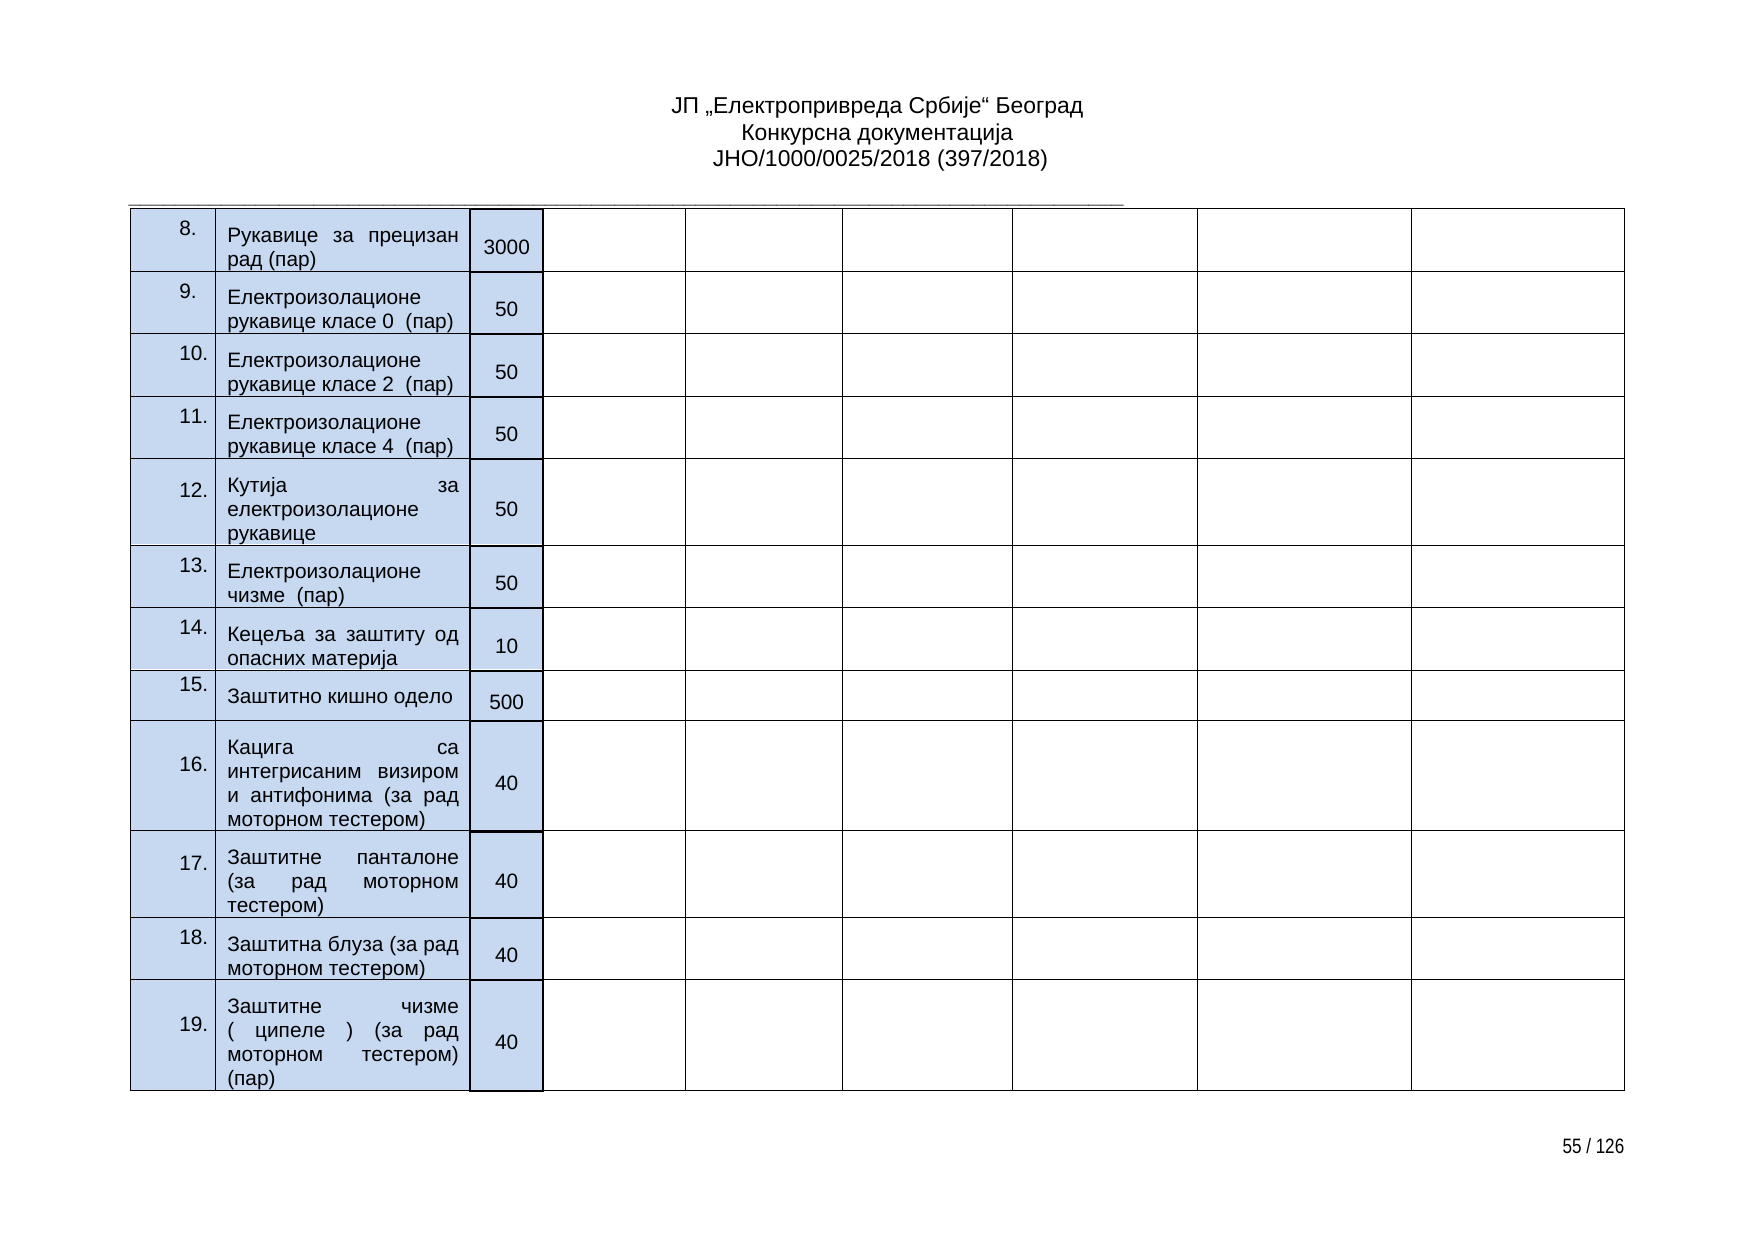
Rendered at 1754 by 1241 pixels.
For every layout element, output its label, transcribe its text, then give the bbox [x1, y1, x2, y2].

table_cell [1198, 272, 1411, 333]
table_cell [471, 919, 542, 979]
table_cell [544, 459, 685, 544]
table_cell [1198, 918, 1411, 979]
table_cell 50 [471, 460, 542, 544]
table_cell [686, 608, 842, 669]
table_cell [131, 831, 215, 917]
table_cell [1412, 272, 1624, 333]
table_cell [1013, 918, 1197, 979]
table_cell [843, 671, 1012, 720]
table_cell [1198, 671, 1411, 720]
table_cell 50 [471, 273, 542, 333]
table_cell [1013, 459, 1197, 544]
table_cell [686, 334, 842, 396]
table_cell Кутија за електроизолационе рукавице [216, 459, 469, 544]
table_cell [686, 671, 842, 720]
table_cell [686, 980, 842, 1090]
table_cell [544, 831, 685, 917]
table_cell Електроизолационе рукавице класе 4 (пар) [216, 397, 469, 458]
table_cell [1412, 671, 1624, 720]
table_cell [686, 397, 842, 458]
table_cell Кецеља за заштиту од опасних материја [216, 608, 469, 669]
table_cell [131, 459, 215, 544]
table_cell [843, 721, 1012, 830]
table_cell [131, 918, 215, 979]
table_cell [1013, 608, 1197, 669]
table_cell [1412, 334, 1624, 396]
table_cell [1198, 209, 1411, 271]
table_cell [131, 608, 215, 669]
table_cell [843, 209, 1012, 271]
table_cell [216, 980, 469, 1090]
table_cell [843, 397, 1012, 458]
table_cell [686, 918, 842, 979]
table_cell [686, 272, 842, 333]
table_cell [1013, 397, 1197, 458]
table_cell [544, 209, 685, 271]
table_cell [131, 334, 215, 396]
table_cell [1013, 209, 1197, 271]
table_cell [1013, 334, 1197, 396]
table_cell [544, 671, 685, 720]
table_cell [843, 272, 1012, 333]
table_cell 50 [471, 398, 542, 458]
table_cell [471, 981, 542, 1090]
table_cell [843, 608, 1012, 669]
table_cell 10 [471, 609, 542, 669]
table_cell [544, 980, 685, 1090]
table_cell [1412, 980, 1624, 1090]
table_cell [131, 721, 215, 830]
table_cell [843, 546, 1012, 607]
table_cell 50 [471, 547, 542, 607]
table_cell [131, 209, 215, 271]
table_cell 50 [471, 335, 542, 396]
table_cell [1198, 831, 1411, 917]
table_cell [686, 209, 842, 271]
table_cell Кацига са интегрисаним визиром и антифонима (за рад моторном тестером) [216, 721, 469, 830]
table_cell Електроизолационе рукавице класе 2 (пар) [216, 334, 469, 396]
table_cell [1412, 721, 1624, 830]
table_cell Заштитно кишно одело [216, 671, 469, 720]
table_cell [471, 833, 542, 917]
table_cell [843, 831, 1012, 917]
table_cell 3000 [471, 210, 542, 271]
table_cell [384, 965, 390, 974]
table_cell [686, 721, 842, 830]
table_cell [1013, 546, 1197, 607]
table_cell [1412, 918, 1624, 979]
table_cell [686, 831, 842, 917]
table_cell [544, 546, 685, 607]
table_cell [544, 721, 685, 830]
table_cell [1013, 721, 1197, 830]
table_cell [544, 272, 685, 333]
table_cell [544, 397, 685, 458]
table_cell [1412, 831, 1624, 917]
table_cell [1412, 608, 1624, 669]
table_cell [1412, 397, 1624, 458]
table_cell [1412, 209, 1624, 271]
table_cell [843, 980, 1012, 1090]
table_cell [131, 546, 215, 607]
table_cell [686, 546, 842, 607]
table_cell [131, 272, 215, 333]
table_cell Заштитне панталоне (за рад моторном тестером) [216, 831, 469, 917]
table_cell [1013, 671, 1197, 720]
table_cell [1013, 272, 1197, 333]
table_cell [544, 608, 685, 669]
table_cell [1198, 459, 1411, 544]
table_cell [843, 334, 1012, 396]
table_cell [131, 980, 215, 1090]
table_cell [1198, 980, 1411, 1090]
table_cell [131, 671, 215, 720]
table_cell [1198, 546, 1411, 607]
table_cell [131, 397, 215, 458]
table_cell Електроизолационе чизме (пар) [216, 546, 469, 607]
table_cell 500 [471, 672, 542, 720]
table_cell [1198, 334, 1411, 396]
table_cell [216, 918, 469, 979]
table_cell [1412, 546, 1624, 607]
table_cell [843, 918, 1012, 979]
table_cell [686, 459, 842, 544]
table_cell [1198, 608, 1411, 669]
table_cell [1198, 397, 1411, 458]
table_cell Електроизолационе рукавице класе 0 (пар) [216, 272, 469, 333]
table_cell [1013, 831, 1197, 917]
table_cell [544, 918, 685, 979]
table_cell [843, 459, 1012, 544]
table_cell [544, 334, 685, 396]
table_cell [1198, 721, 1411, 830]
table_cell [1412, 459, 1624, 544]
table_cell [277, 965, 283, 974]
table_cell Рукавице за прецизан рад (пар) [216, 209, 469, 271]
table_cell 40 [471, 722, 542, 830]
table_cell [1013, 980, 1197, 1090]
